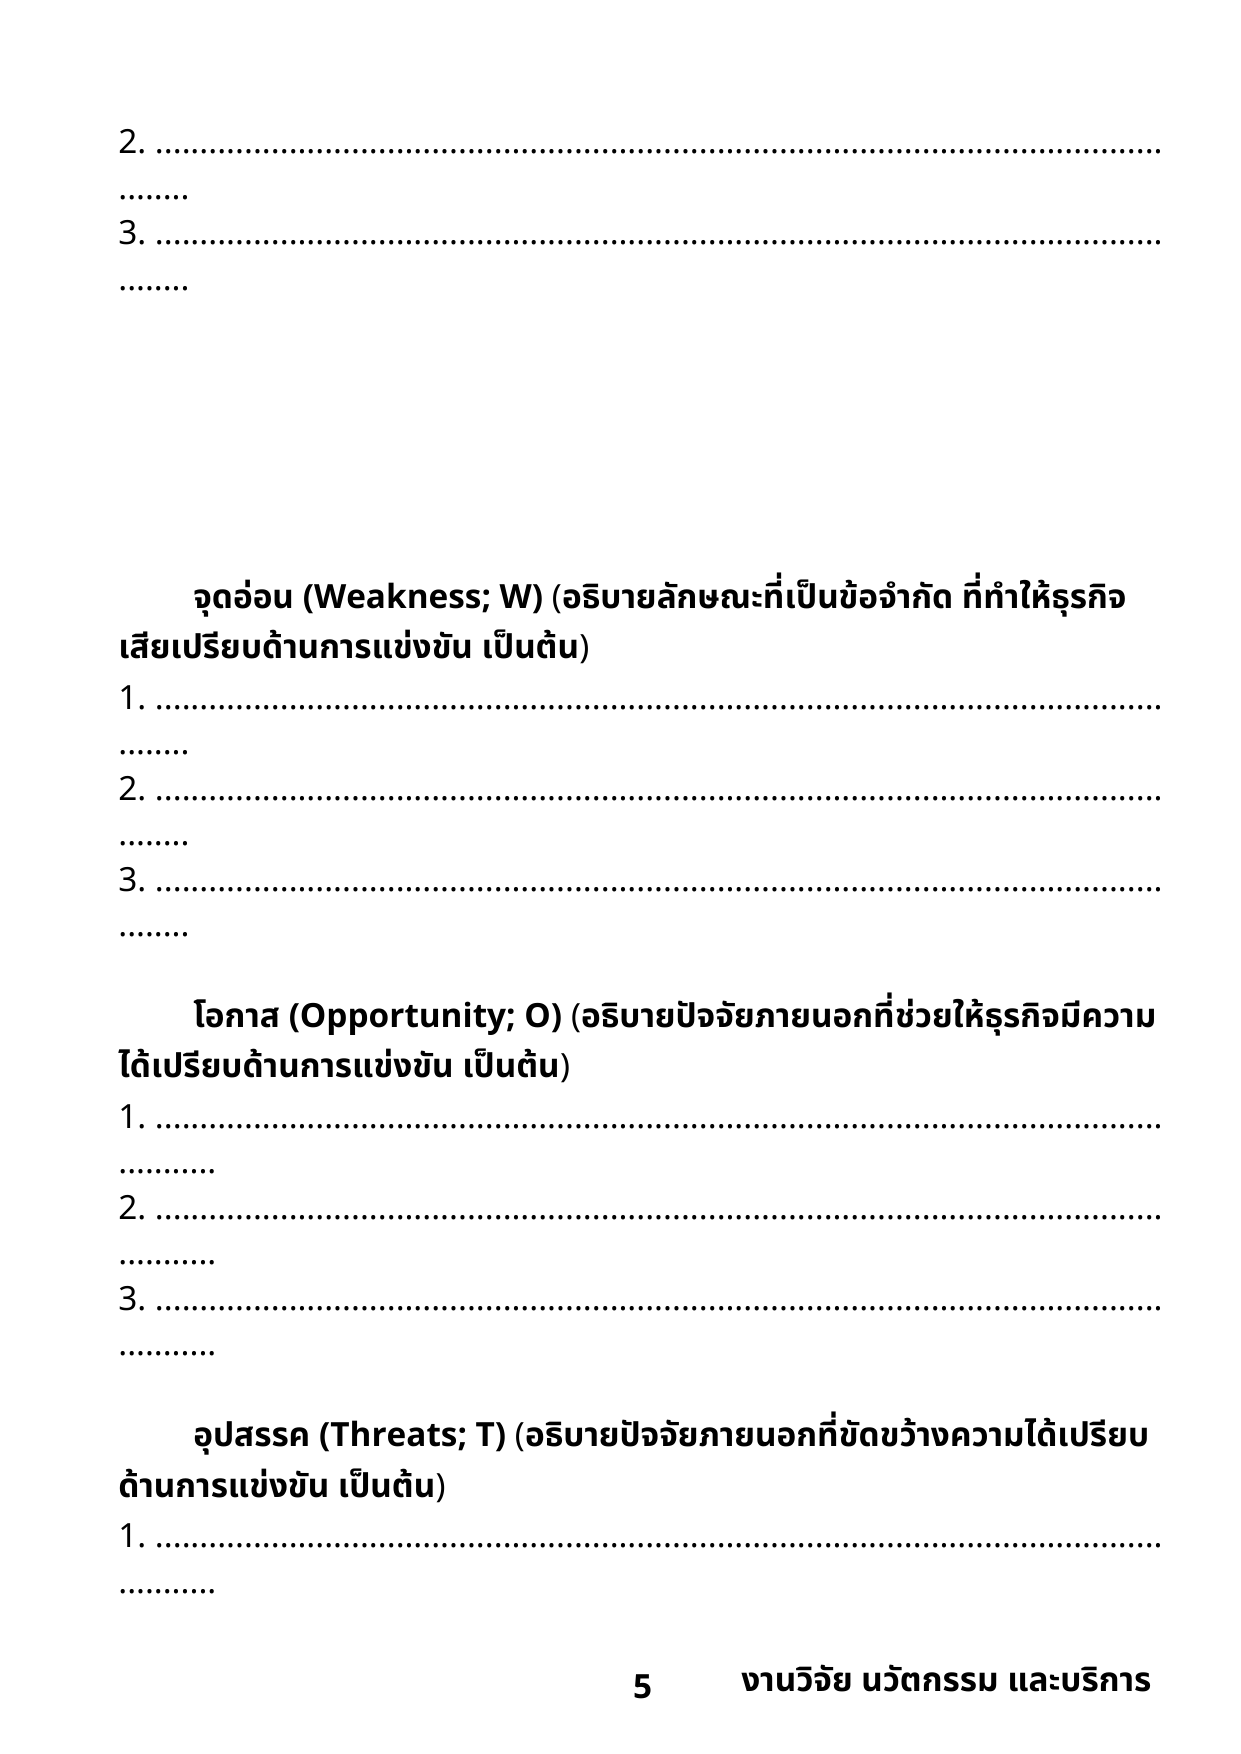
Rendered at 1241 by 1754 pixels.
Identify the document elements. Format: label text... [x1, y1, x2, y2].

text 3. ............................................................................................................................ [118, 1274, 1167, 1365]
text 1. ............................................................................................................................ [118, 1093, 1167, 1184]
text 2. ......................................................................................................................... [118, 118, 1167, 209]
text 1. ......................................................................................................................... [118, 674, 1167, 764]
text 2. ......................................................................................................................... [118, 764, 1167, 855]
text 1. ............................................................................................................................ [118, 1512, 1167, 1603]
text จุดอ่อน (Weakness; W) (อธิบายลักษณะที่เป็นข้อจำกัด ที่ทำให้ธุรกิจเสียเปรียบด้านการแข่งขัน เป็นต้น) [118, 572, 1167, 674]
text 3. ......................................................................................................................... [118, 209, 1167, 300]
text 2. ............................................................................................................................ [118, 1184, 1167, 1274]
text โอกาส (Opportunity; O) (อธิบายปัจจัยภายนอกที่ช่วยให้ธุรกิจมีความได้เปรียบด้านการแข่งขัน เป็นต้น) [118, 992, 1167, 1093]
text อุปสรรค (Threats; T) (อธิบายปัจจัยภายนอกที่ขัดขว้างความได้เปรียบด้านการแข่งขัน เป็นต้น) [118, 1411, 1167, 1512]
text 3. ......................................................................................................................... [118, 855, 1167, 946]
